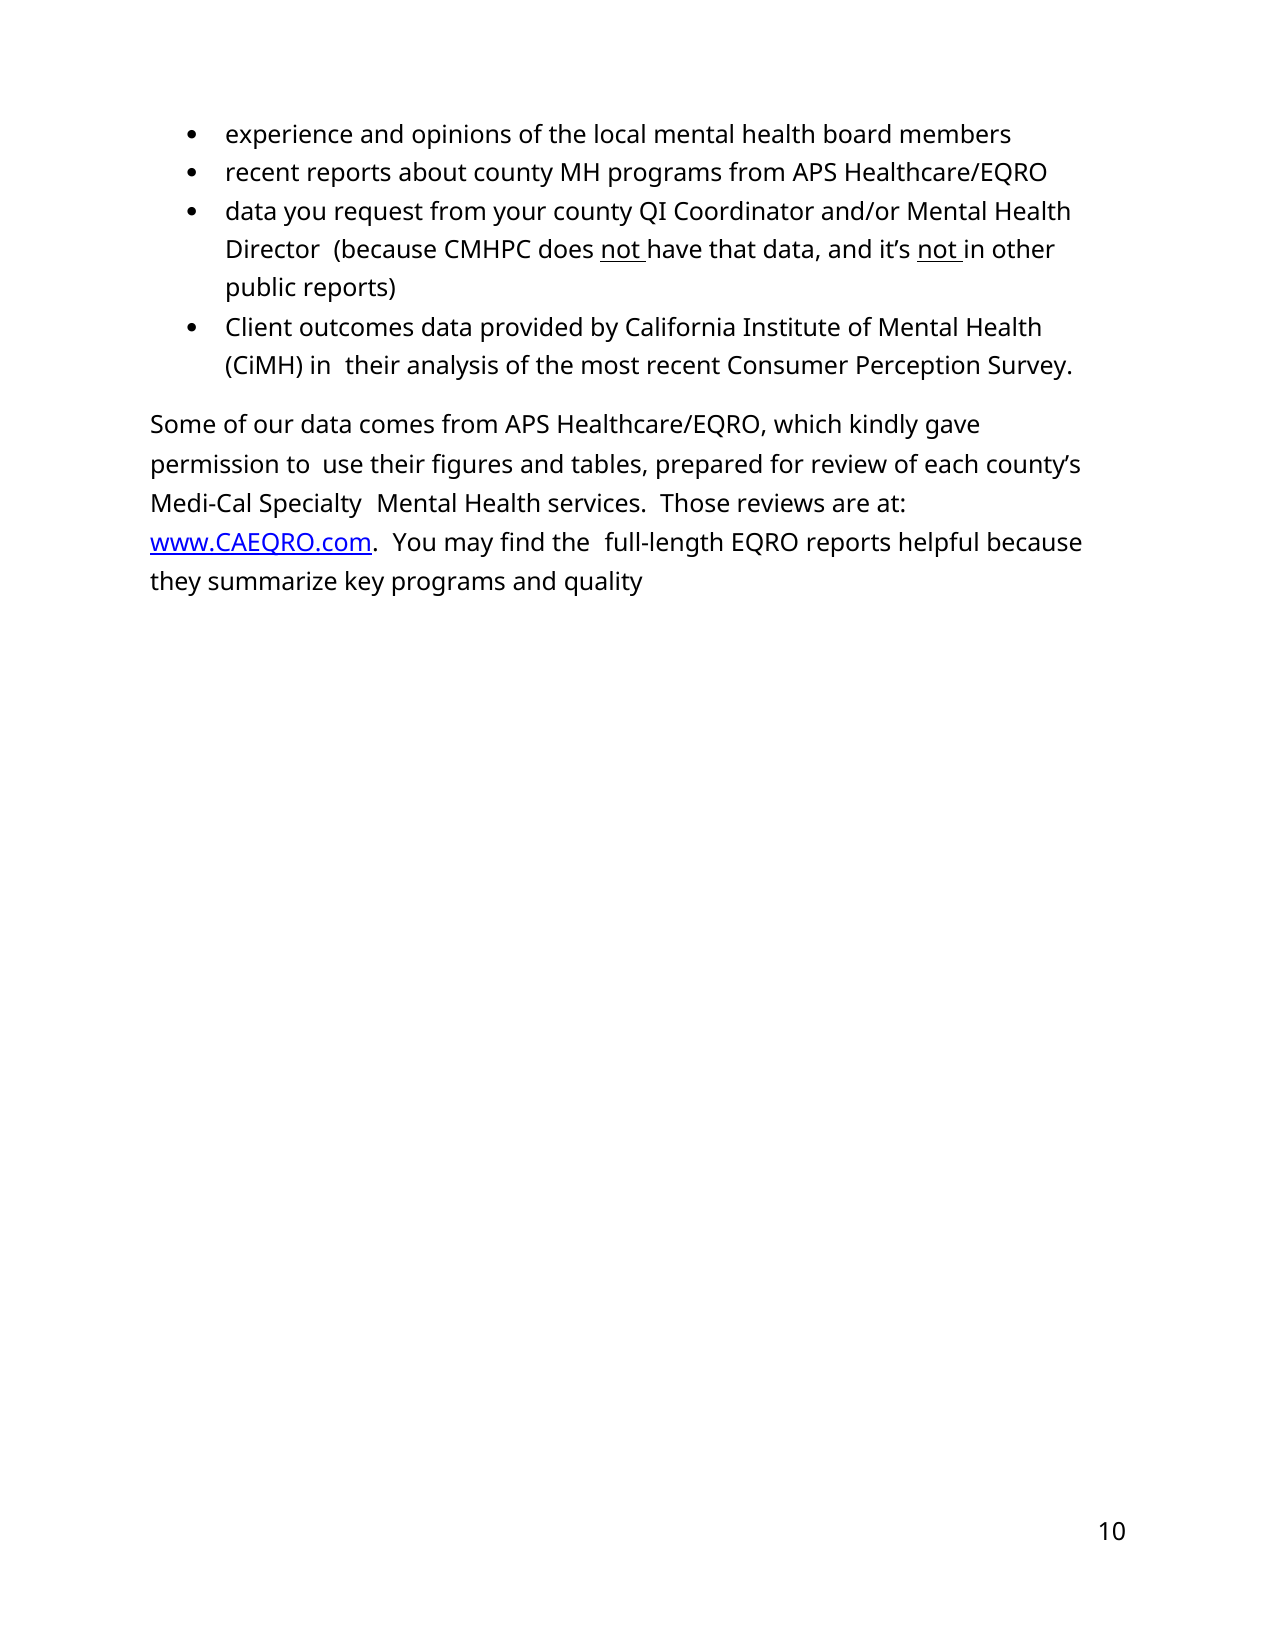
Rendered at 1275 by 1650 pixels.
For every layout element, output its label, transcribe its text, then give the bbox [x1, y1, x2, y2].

list experience and opinions of the local mental health board members [187, 117, 1137, 151]
list recent reports about county MH programs from APS Healthcare/EQRO [187, 155, 1137, 189]
list Client outcomes data provided by California Institute of Mental Health (CiMH) in their analysis of the most recent Consumer Perception Survey. [187, 309, 1099, 382]
list data you request from your county QI Coordinator and/or Mental Health Director (because CMHPC does not have that data, and it’s not in other public reports) [187, 193, 1111, 304]
text Some of our data comes from APS Healthcare/EQRO, which kindly gave permission to use their figures and tables, prepared for review of each county’s Medi-Cal Specialty Mental Health services. Those reviews are at: www.CAEQRO.com. You may find the full-length EQRO reports helpful because they summarize key programs and quality [150, 407, 1099, 598]
